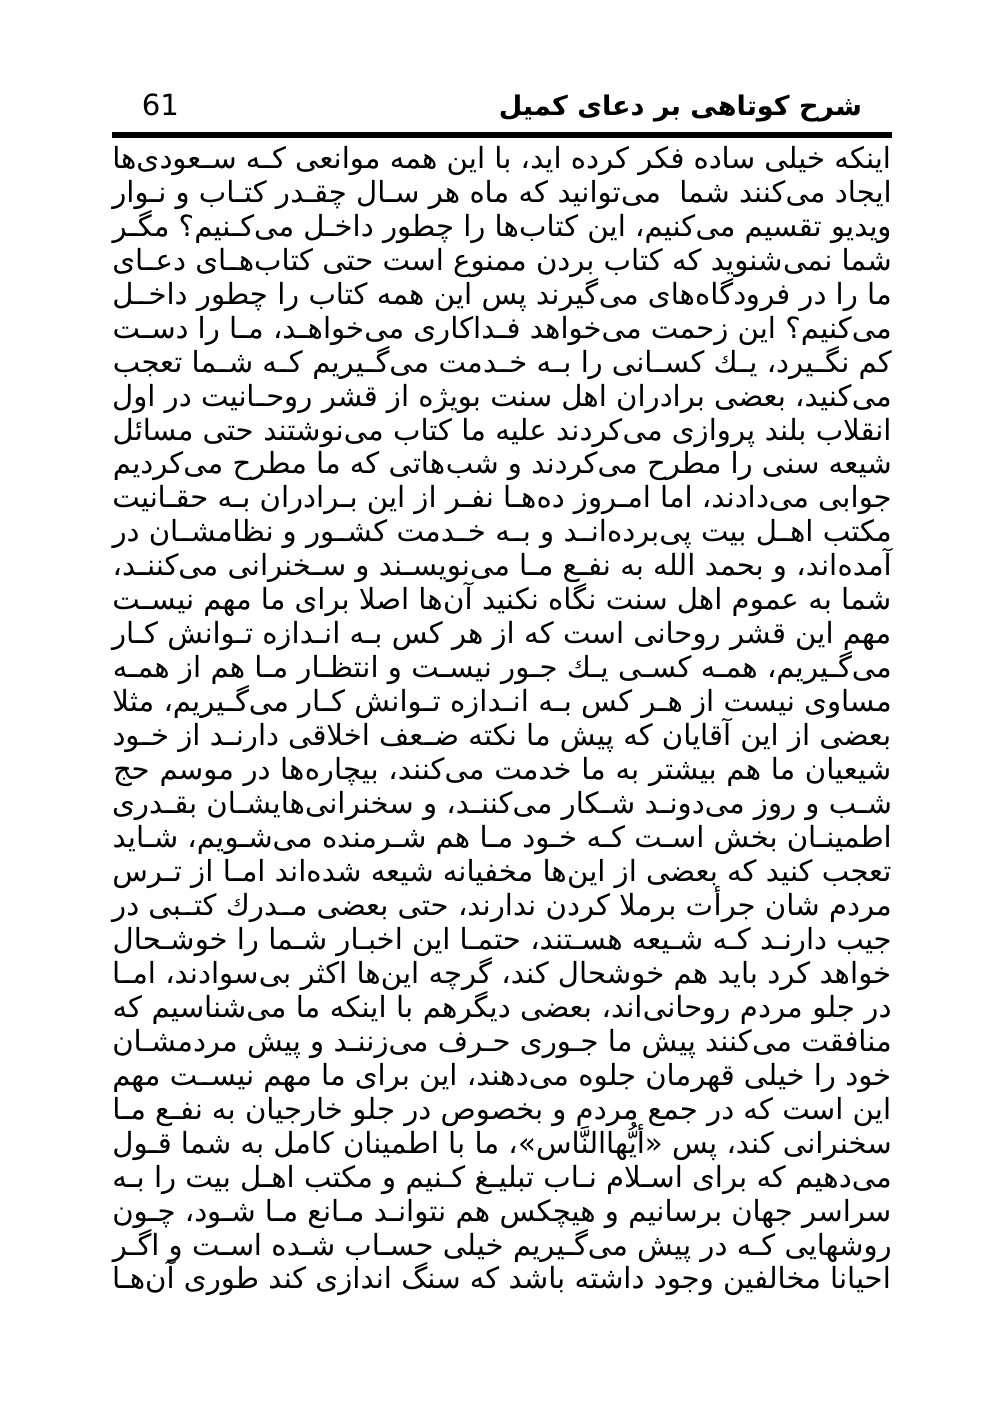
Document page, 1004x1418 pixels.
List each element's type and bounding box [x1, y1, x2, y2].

text [112, 141, 892, 1296]
